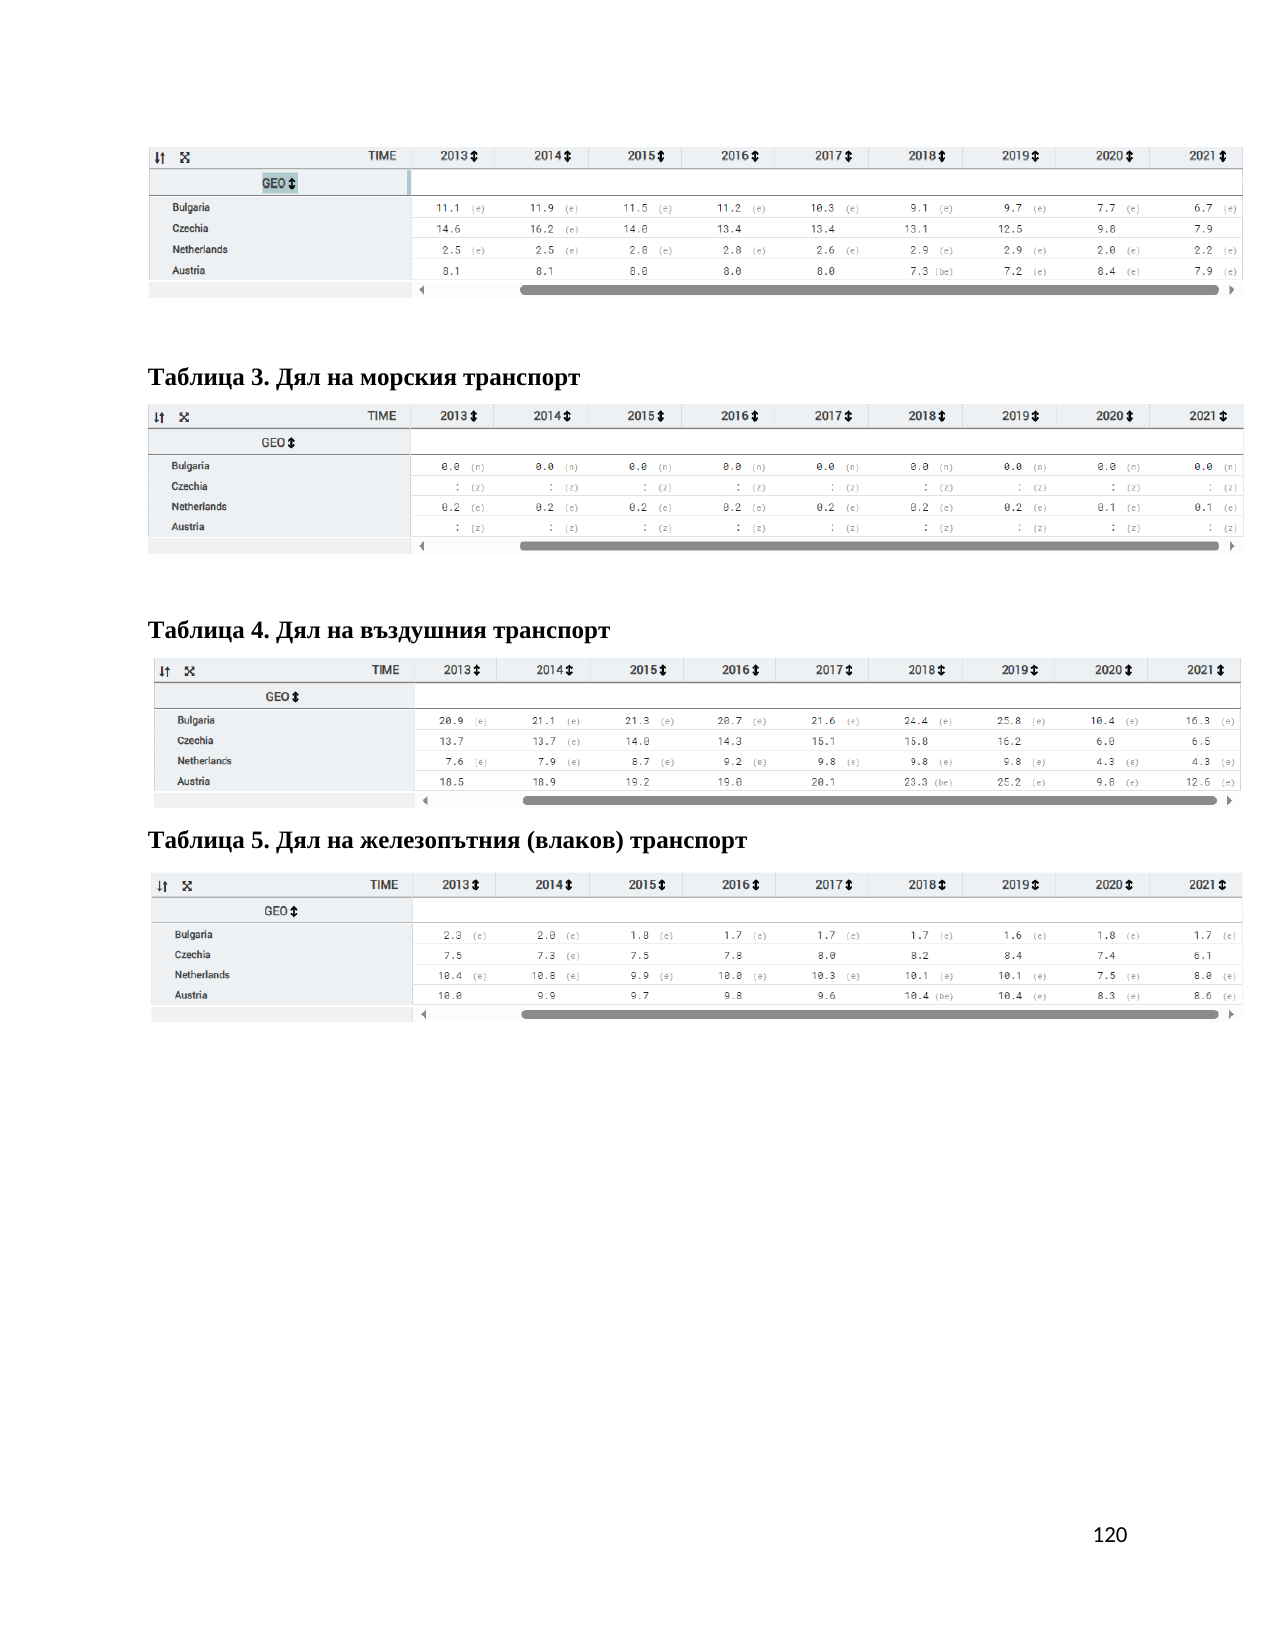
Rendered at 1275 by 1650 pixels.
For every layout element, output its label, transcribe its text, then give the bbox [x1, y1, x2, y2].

text Таблица 4. Дял на въздушния транспорт [148, 616, 1127, 644]
text Таблица 3. Дял на морския транспорт [148, 362, 1127, 390]
text Таблица 5. Дял на железопътния (влаков) транспорт [148, 825, 1127, 854]
picture [147, 868, 1243, 1024]
picture [147, 147, 1246, 305]
picture [147, 658, 1243, 812]
picture [147, 404, 1248, 559]
